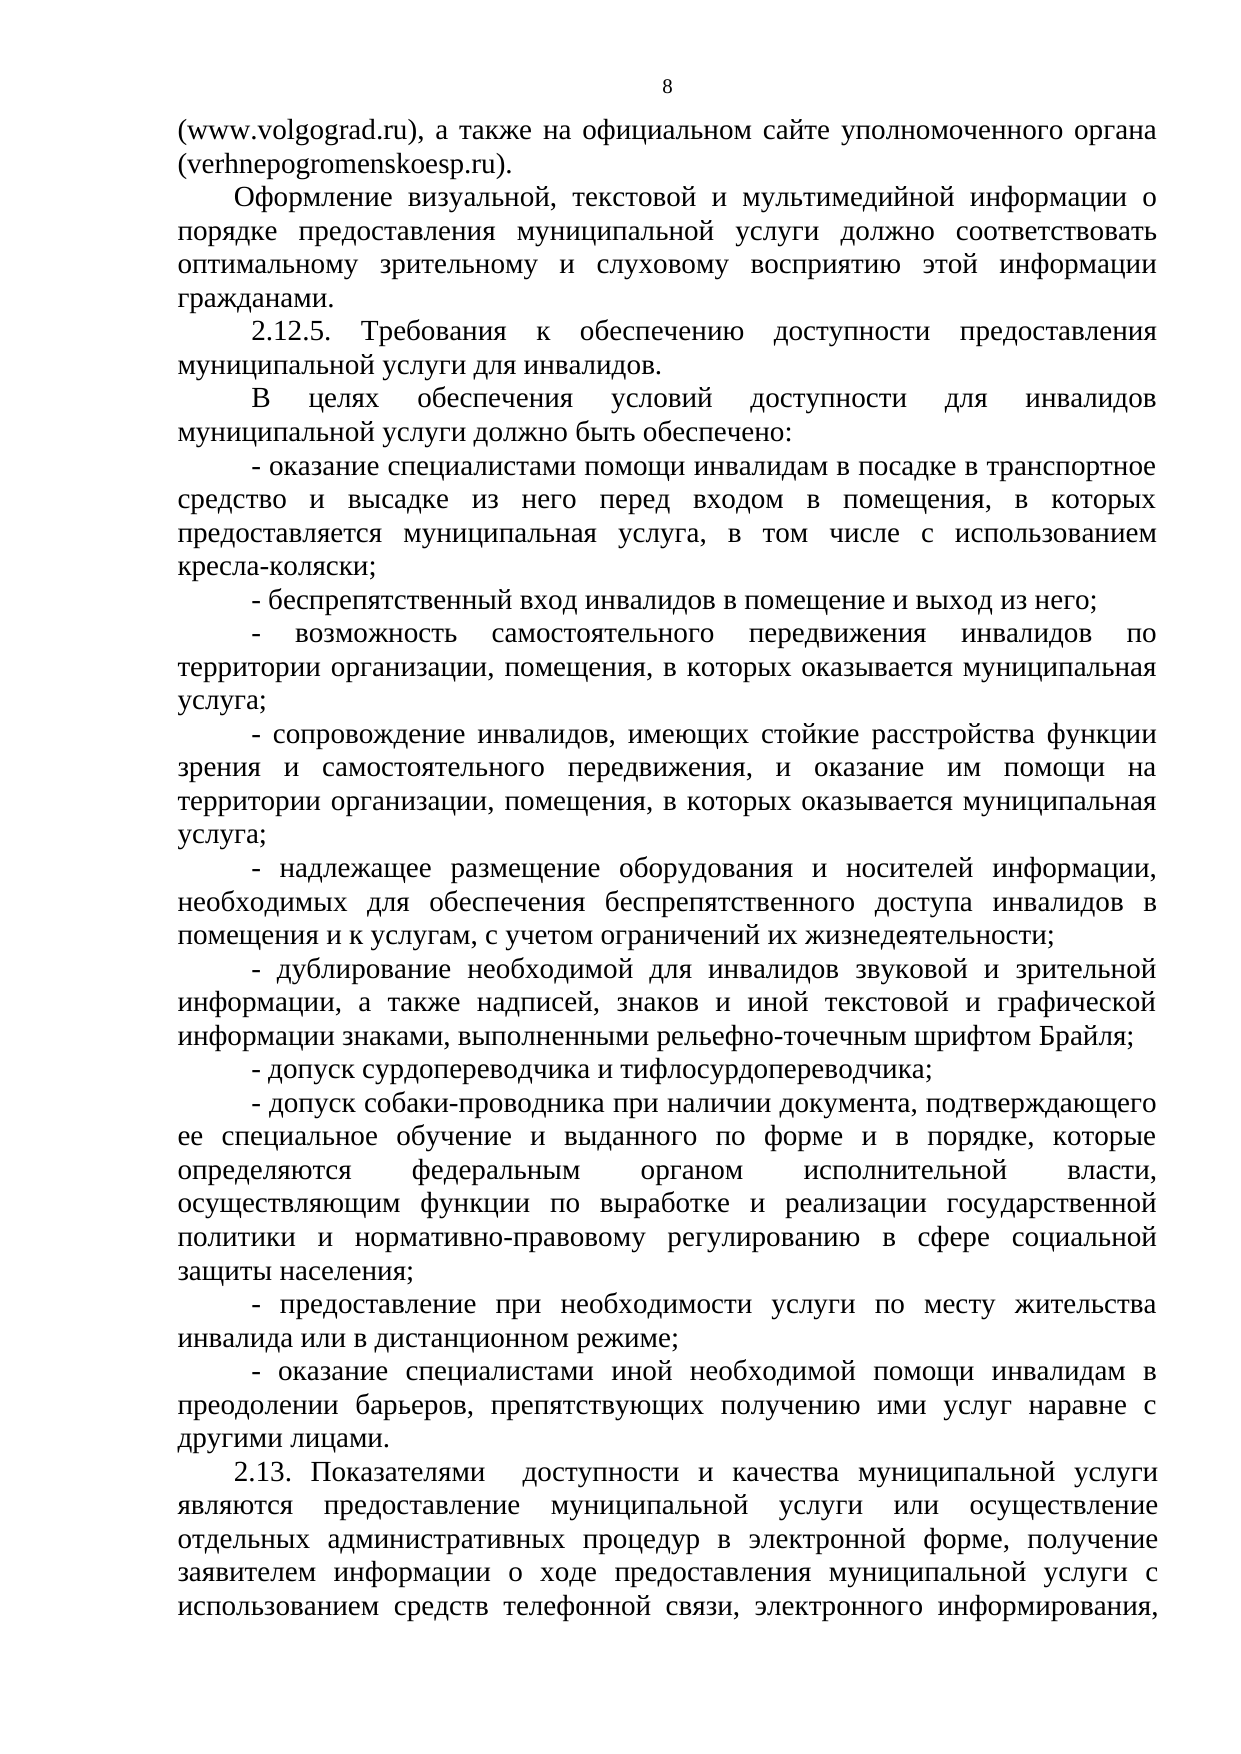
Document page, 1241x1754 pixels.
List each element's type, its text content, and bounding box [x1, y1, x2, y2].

text Оформление визуальной, текстовой и мультимедийной информации о порядке предоставления муниципальной услуги должно соответствовать оптимальному зрительному и слуховому восприятию этой информации гражданами. [177, 179, 1157, 313]
text - предоставление при необходимости услуги по месту жительства инвалида или в дистанционном режиме; [177, 1286, 1157, 1353]
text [177, 1454, 1159, 1622]
text - допуск сурдопереводчика и тифлосурдопереводчика; [177, 1051, 1157, 1085]
text - дублирование необходимой для инвалидов звуковой и зрительной информации, а также надписей, знаков и иной текстовой и графической информации знаками, выполненными рельефно-точечным шрифтом Брайля; [177, 951, 1157, 1051]
text - допуск собаки-проводника при наличии документа, подтверждающего ее специальное обучение и выданного по форме и в порядке, которые определяются федеральным органом исполнительной власти, осуществляющим функции по выработке и реализации государственной политики и нормативно-правовому регулированию в сфере социальной защиты населения; [177, 1085, 1157, 1286]
text - сопровождение инвалидов, имеющих стойкие расстройства функции зрения и самостоятельного передвижения, и оказание им помощи на территории организации, помещения, в которых оказывается муниципальная услуга; [177, 716, 1157, 850]
text 2.12.5. Требования к обеспечению доступности предоставления муниципальной услуги для инвалидов. [177, 313, 1157, 381]
text В целях обеспечения условий доступности для инвалидов муниципальной услуги должно быть обеспечено: [177, 381, 1157, 448]
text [177, 112, 1157, 179]
text - беспрепятственный вход инвалидов в помещение и выход из него; [177, 582, 1157, 615]
text - оказание специалистами помощи инвалидам в посадке в транспортное средство и высадке из него перед входом в помещения, в которых предоставляется муниципальная услуга, в том числе с использованием кресла-коляски; [177, 448, 1157, 582]
text - оказание специалистами иной необходимой помощи инвалидам в преодолении барьеров, препятствующих получению ими услуг наравне с другими лицами. [177, 1353, 1157, 1454]
text - надлежащее размещение оборудования и носителей информации, необходимых для обеспечения беспрепятственного доступа инвалидов в помещения и к услугам, с учетом ограничений их жизнедеятельности; [177, 850, 1157, 951]
text - возможность самостоятельного передвижения инвалидов по территории организации, помещения, в которых оказывается муниципальная услуга; [177, 615, 1157, 716]
